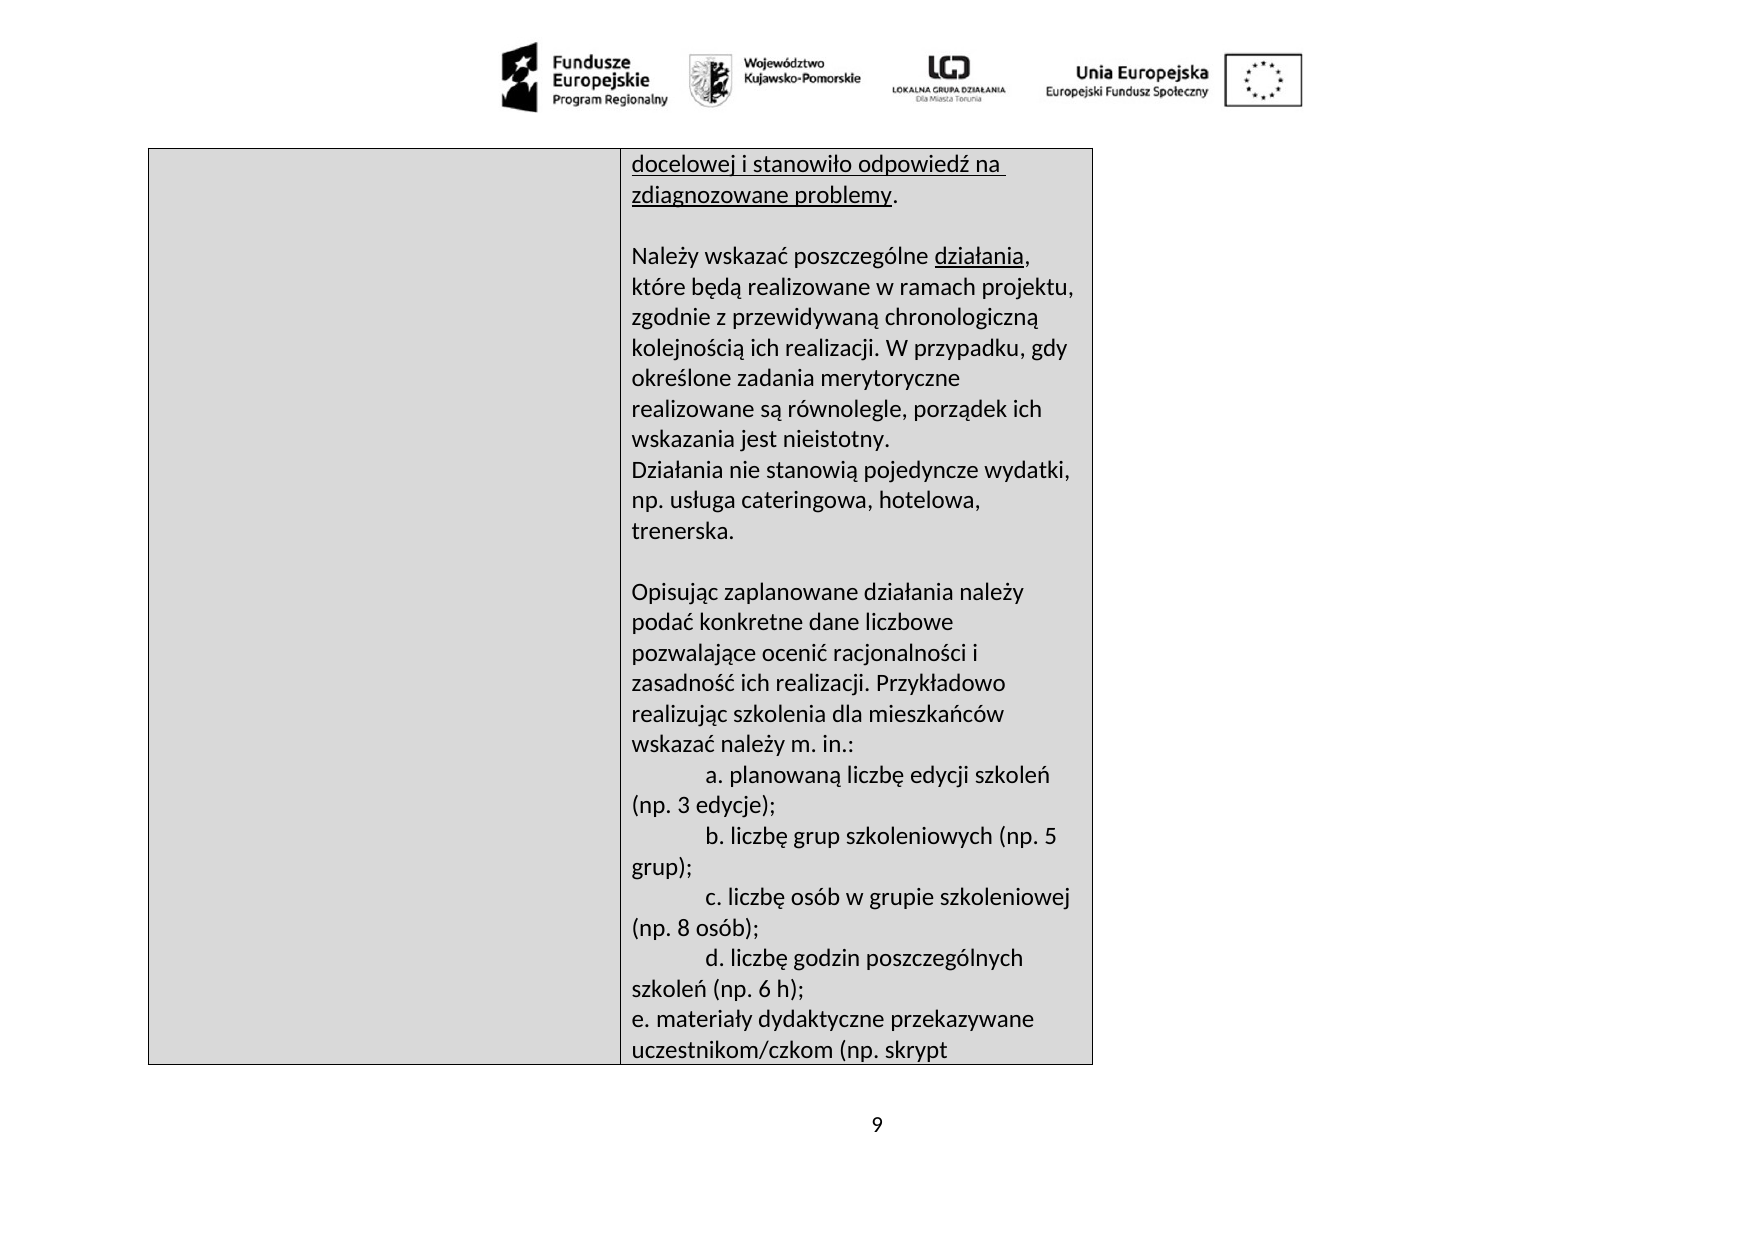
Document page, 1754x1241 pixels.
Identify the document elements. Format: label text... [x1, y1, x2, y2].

picture [497, 37, 1303, 113]
